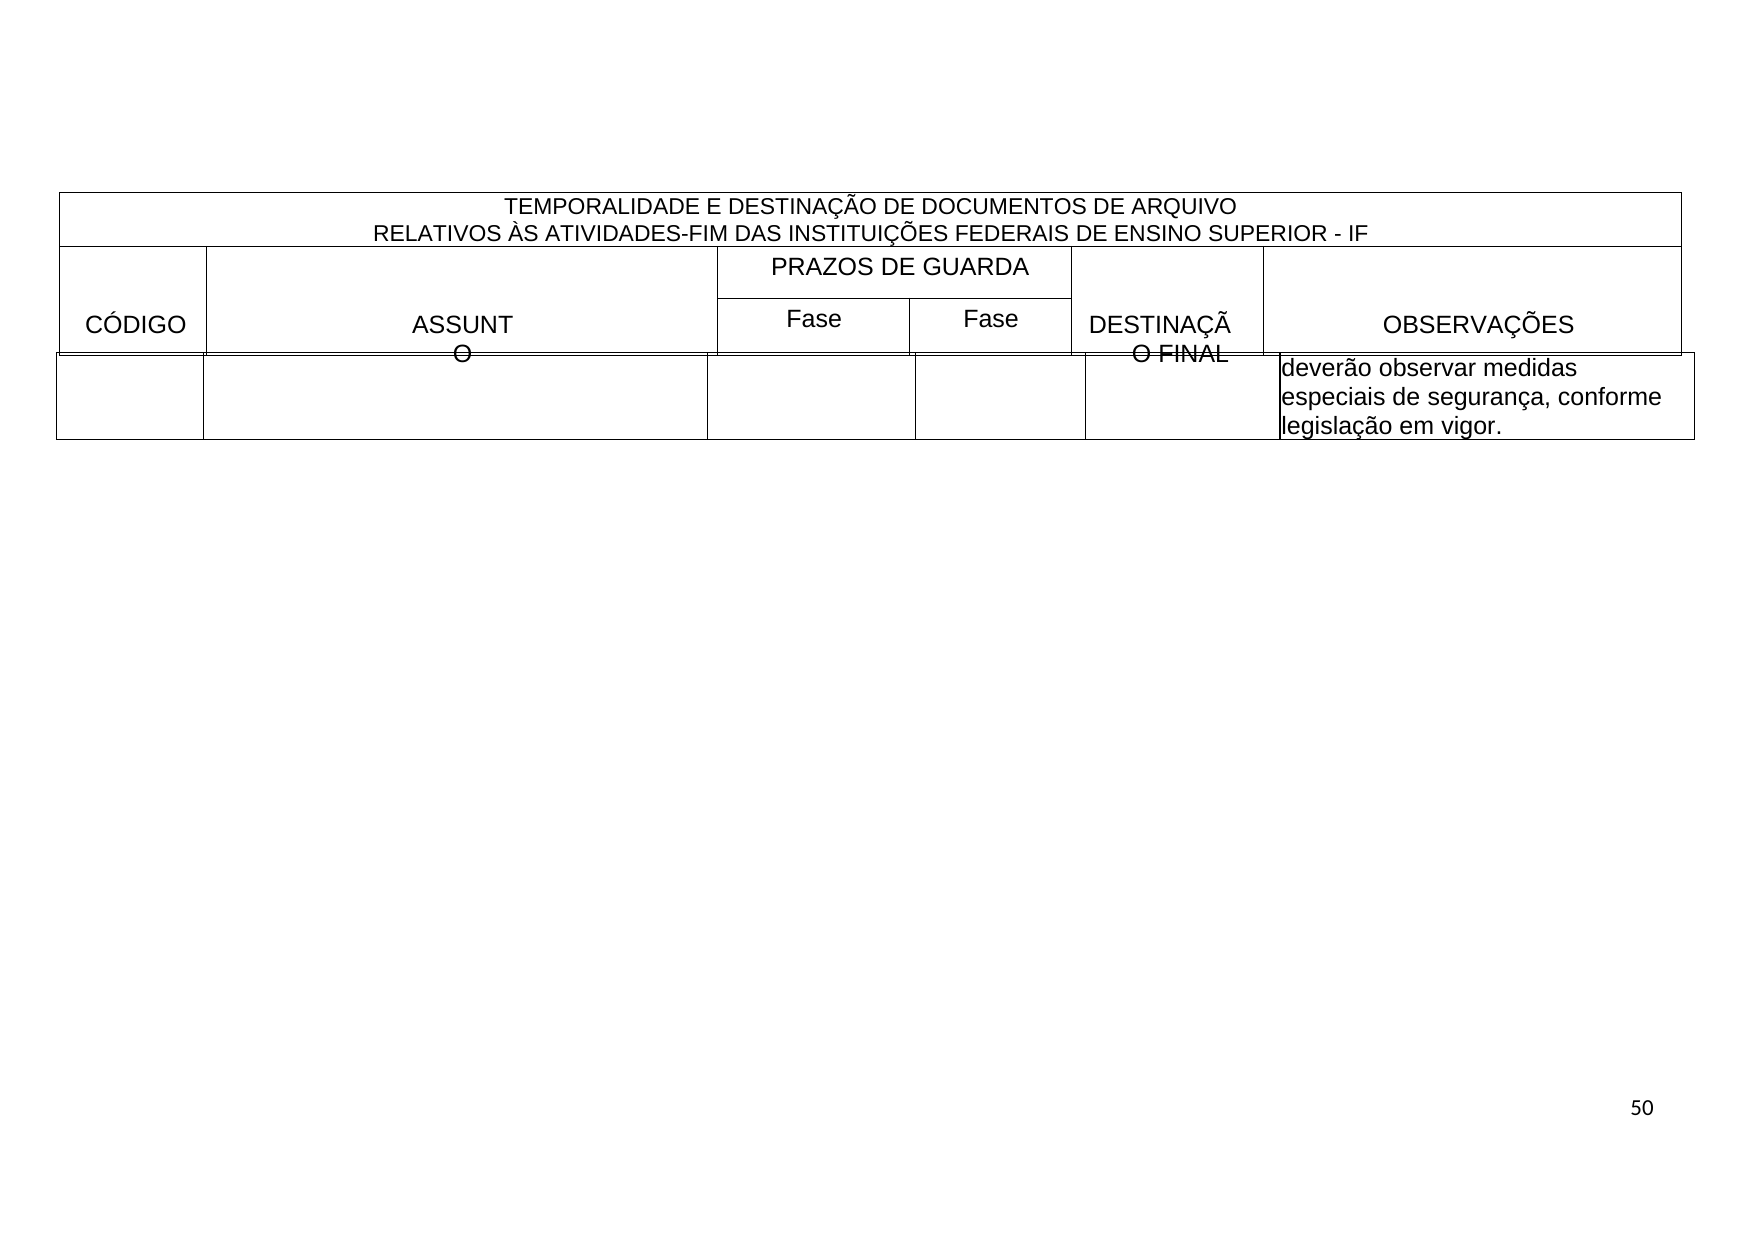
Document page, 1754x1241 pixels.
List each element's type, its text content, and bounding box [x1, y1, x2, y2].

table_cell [204, 353, 707, 439]
table_cell 263.1 [57, 353, 203, 439]
table_cell Enquanto vigora [708, 353, 915, 439]
table_cell Guarda Permanente [1086, 353, 1279, 439]
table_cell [1281, 353, 1694, 439]
table_cell 5 anos [916, 353, 1085, 439]
